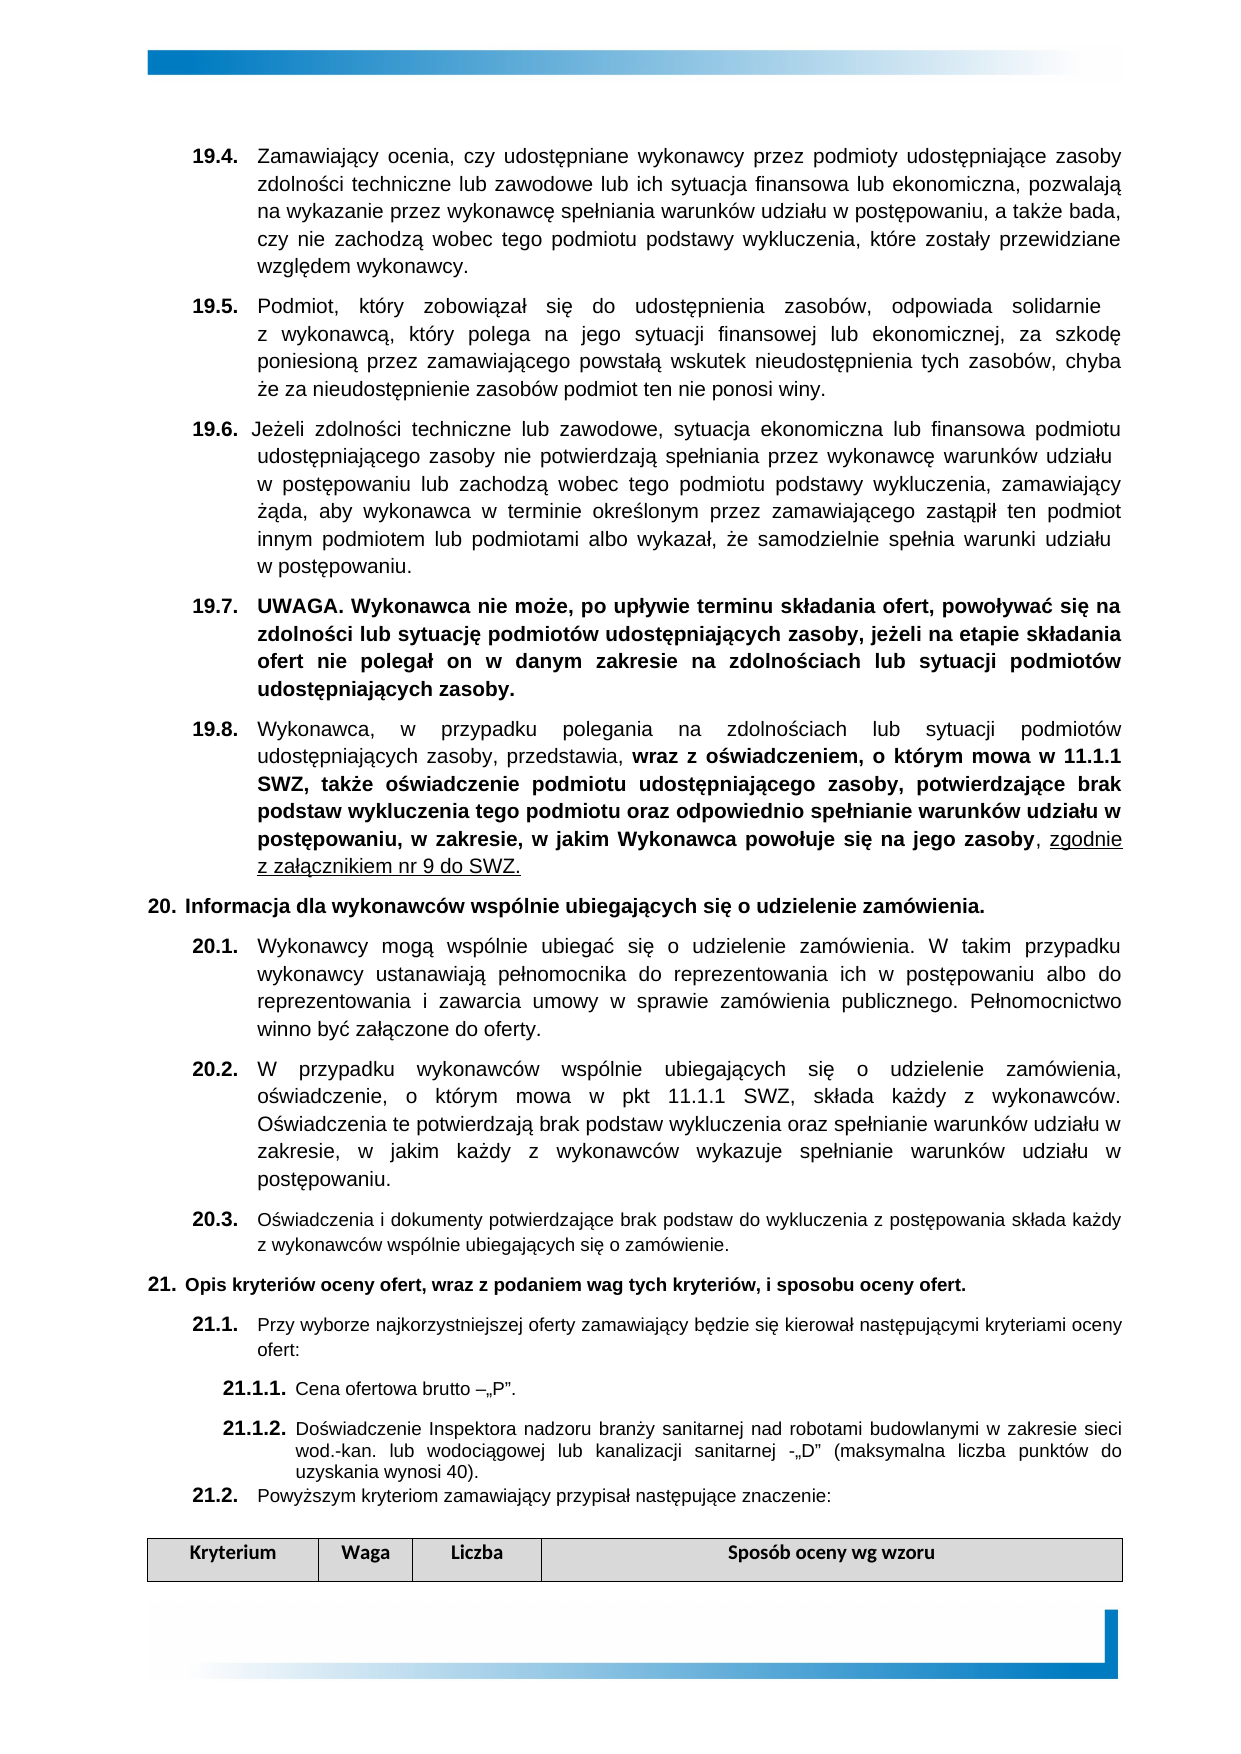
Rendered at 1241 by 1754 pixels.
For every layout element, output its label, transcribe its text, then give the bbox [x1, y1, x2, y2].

list Opis kryteriów oceny ofert, wraz z podaniem wag tych kryteriów, i sposobu oceny ofert. [148, 1271, 1122, 1295]
list Powyższym kryteriom zamawiający przypisał następujące znaczenie: [192, 1483, 1122, 1507]
list Doświadczenie Inspektora nadzoru branży sanitarnej nad robotami budowlanymi w zakresie sieci wod.-kan. lub wodociągowej lub kanalizacji sanitarnej -„D” (maksymalna liczba punktów do uzyskania wynosi 40). [223, 1416, 1122, 1483]
picture [147, 44, 1123, 83]
list Cena ofertowa brutto –„P”. [223, 1376, 1122, 1400]
list Przy wyborze najkorzystniejszej oferty zamawiający będzie się kierował następującymi kryteriami oceny ofert: [192, 1311, 1122, 1360]
table_header Kryterium [148, 1539, 318, 1581]
table_header Waga [%] [319, 1539, 412, 1581]
list Wykonawcy mogą wspólnie ubiegać się o udzielenie zamówienia. W takim przypadku wykonawcy ustanawiają pełnomocnika do reprezentowania ich w postępowaniu albo do reprezentowania i zawarcia umowy w sprawie zamówienia publicznego. Pełnomocnictwo winno być załączone do oferty. [192, 934, 1122, 1041]
picture [147, 1602, 1123, 1682]
list W przypadku wykonawców wspólnie ubiegających się o udzielenie zamówienia, oświadczenie, o którym mowa w pkt 11.1.1 SWZ, składa każdy z wykonawców. Oświadczenia te potwierdzają brak podstaw wykluczenia oraz spełnianie warunków udziału w zakresie, w jakim każdy z wykonawców wykazuje spełnianie warunków udziału w postępowaniu. [192, 1057, 1122, 1191]
list Podmiot, który zobowiązał się do udostępnienia zasobów, odpowiada solidarnie z wykonawcą, który polega na jego sytuacji finansowej lub ekonomicznej, za szkodę poniesioną przez zamawiającego powstałą wskutek nieudostępnienia tych zasobów, chyba że za nieudostępnienie zasobów podmiot ten nie ponosi winy. [192, 294, 1122, 401]
table_header Sposób oceny wg wzoru [542, 1539, 1122, 1581]
list Wykonawca, w przypadku polegania na zdolnościach lub sytuacji podmiotów udostępniających zasoby, przedstawia, wraz z oświadczeniem, o którym mowa w 11.1.1 SWZ, także oświadczenie podmiotu udostępniającego zasoby, potwierdzające brak podstaw wykluczenia tego podmiotu oraz odpowiednio spełnianie warunków udziału w postępowaniu, w zakresie, w jakim Wykonawca powołuje się na jego zasoby, zgodnie z załącznikiem nr 9 do SWZ. [192, 717, 1122, 878]
list UWAGA. Wykonawca nie może, po upływie terminu składania ofert, powoływać się na zdolności lub sytuację podmiotów udostępniających zasoby, jeżeli na etapie składania ofert nie polegał on w danym zakresie na zdolnościach lub sytuacji podmiotów udostępniających zasoby. [192, 594, 1122, 701]
list Jeżeli zdolności techniczne lub zawodowe, sytuacja ekonomiczna lub finansowa podmiotu udostępniającego zasoby nie potwierdzają spełniania przez wykonawcę warunków udziału w postępowaniu lub zachodzą wobec tego podmiotu podstawy wykluczenia, zamawiający żąda, aby wykonawca w terminie określonym przez zamawiającego zastąpił ten podmiot innym podmiotem lub podmiotami albo wykazał, że samodzielnie spełnia warunki udziału w postępowaniu. [192, 417, 1122, 578]
list Zamawiający ocenia, czy udostępniane wykonawcy przez podmioty udostępniające zasoby zdolności techniczne lub zawodowe lub ich sytuacja finansowa lub ekonomiczna, pozwalają na wykazanie przez wykonawcę spełniania warunków udziału w postępowaniu, a także bada, czy nie zachodzą wobec tego podmiotu podstawy wykluczenia, które zostały przewidziane względem wykonawcy. [192, 144, 1122, 278]
list Informacja dla wykonawców wspólnie ubiegających się o udzielenie zamówienia. [148, 894, 1122, 918]
table_header Liczba punktów [413, 1539, 541, 1581]
list Oświadczenia i dokumenty potwierdzające brak podstaw do wykluczenia z postępowania składa każdy z wykonawców wspólnie ubiegających się o zamówienie. [192, 1207, 1122, 1256]
